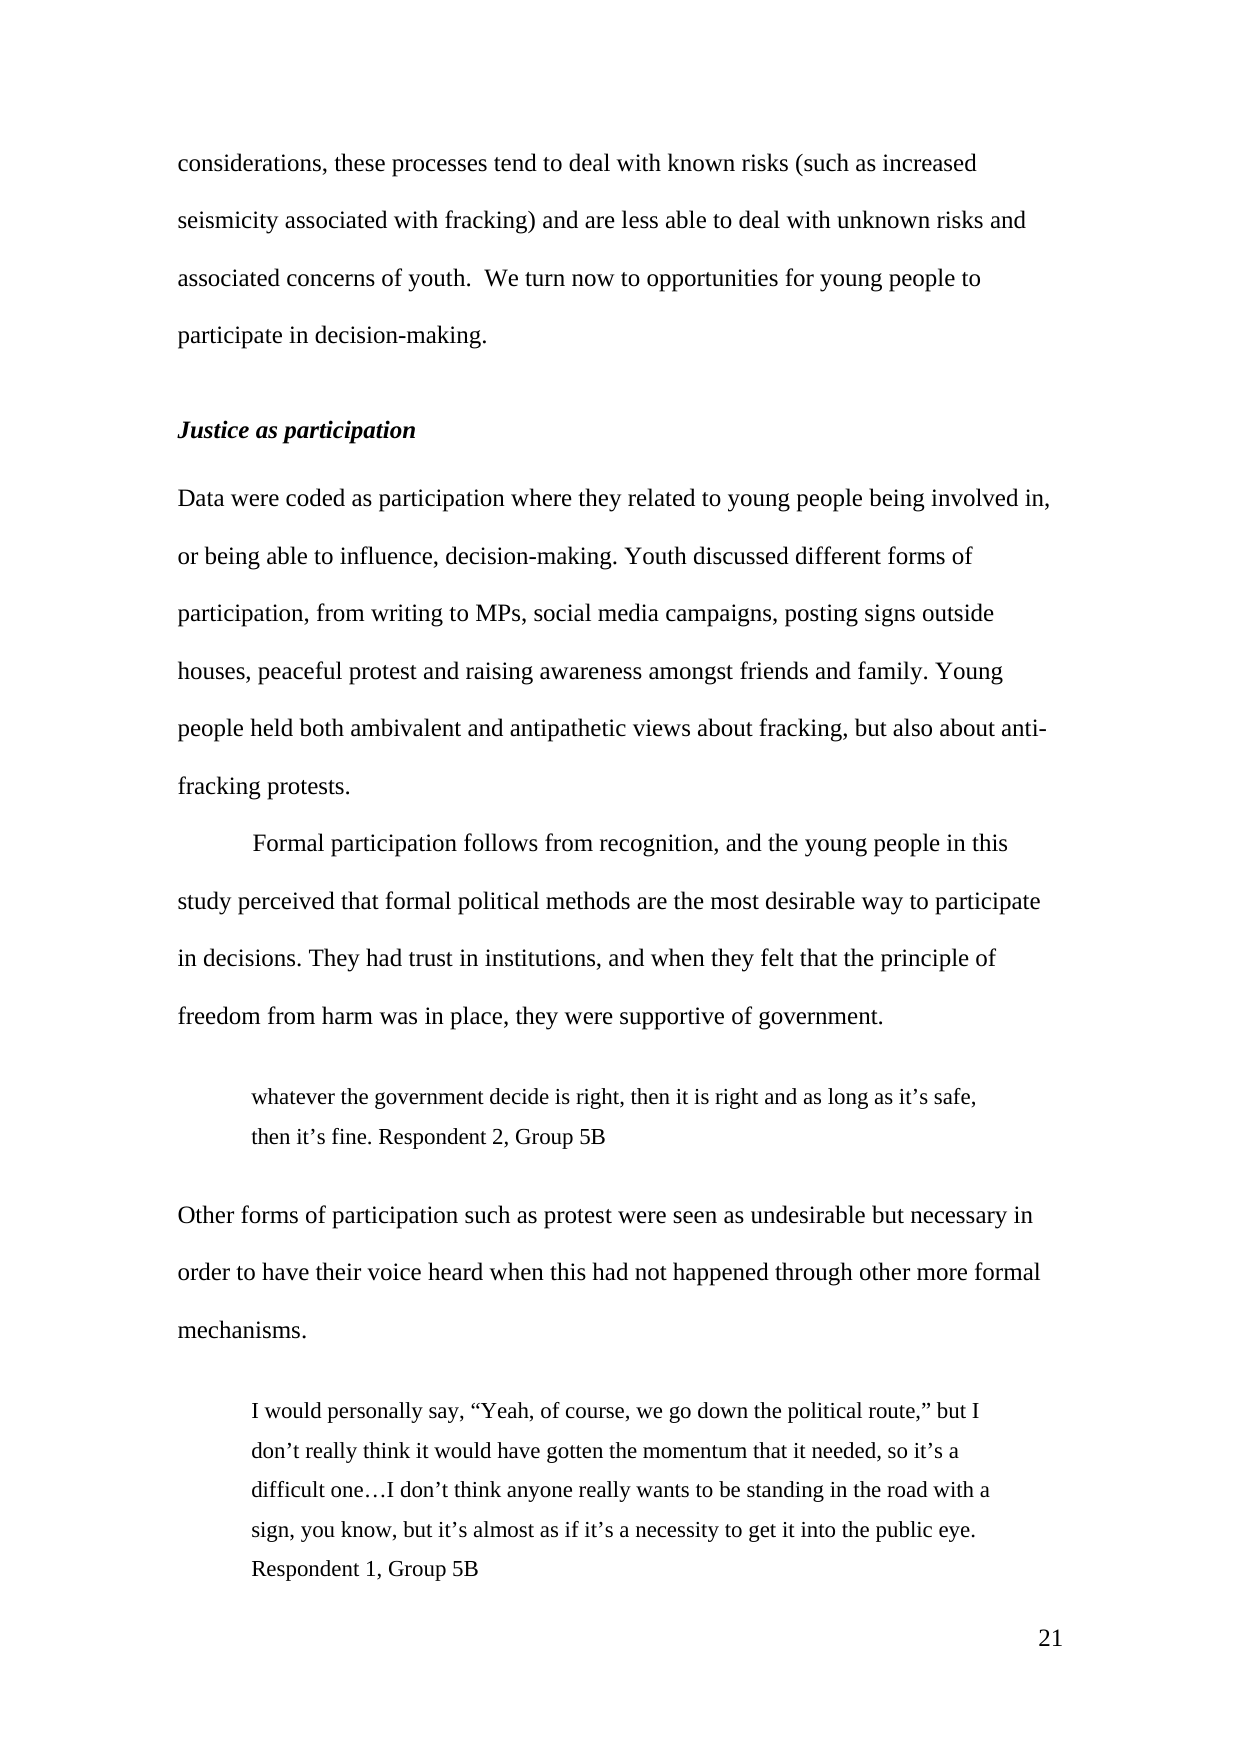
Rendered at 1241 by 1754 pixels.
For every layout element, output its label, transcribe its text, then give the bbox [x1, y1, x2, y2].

text Other forms of participation such as protest were seen as undesirable but necessary in order to have their voice heard when this had not happened through other more formal mechanisms. [177, 1200, 1063, 1343]
text whatever the government decide is right, then it is right and as long as it’s safe, then it’s fine. Respondent 2, Group 5B [251, 1083, 1019, 1149]
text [177, 148, 1063, 349]
text Formal participation follows from recognition, and the young people in this study perceived that formal political methods are the most desirable way to participate in decisions. They had trust in institutions, and when they felt that the principle of freedom from harm was in place, they were supportive of government. [177, 828, 1063, 1029]
text Data were coded as participation where they related to young people being involved in, or being able to influence, decision-making. Youth discussed different forms of participation, from writing to MPs, social media campaigns, posting signs outside houses, peaceful protest and raising awareness amongst friends and family. Young people held both ambivalent and antipathetic views about fracking, but also about anti-fracking protests. [177, 483, 1063, 799]
text I would personally say, “Yeah, of course, we go down the political route,” but I don’t really think it would have gotten the momentum that it needed, so it’s a difficult one…I don’t think anyone really wants to be standing in the road with a sign, you know, but it’s almost as if it’s a necessity to get it into the public eye. Respondent 1, Group 5B [251, 1397, 1019, 1582]
subtitle Justice as participation [177, 415, 1004, 444]
